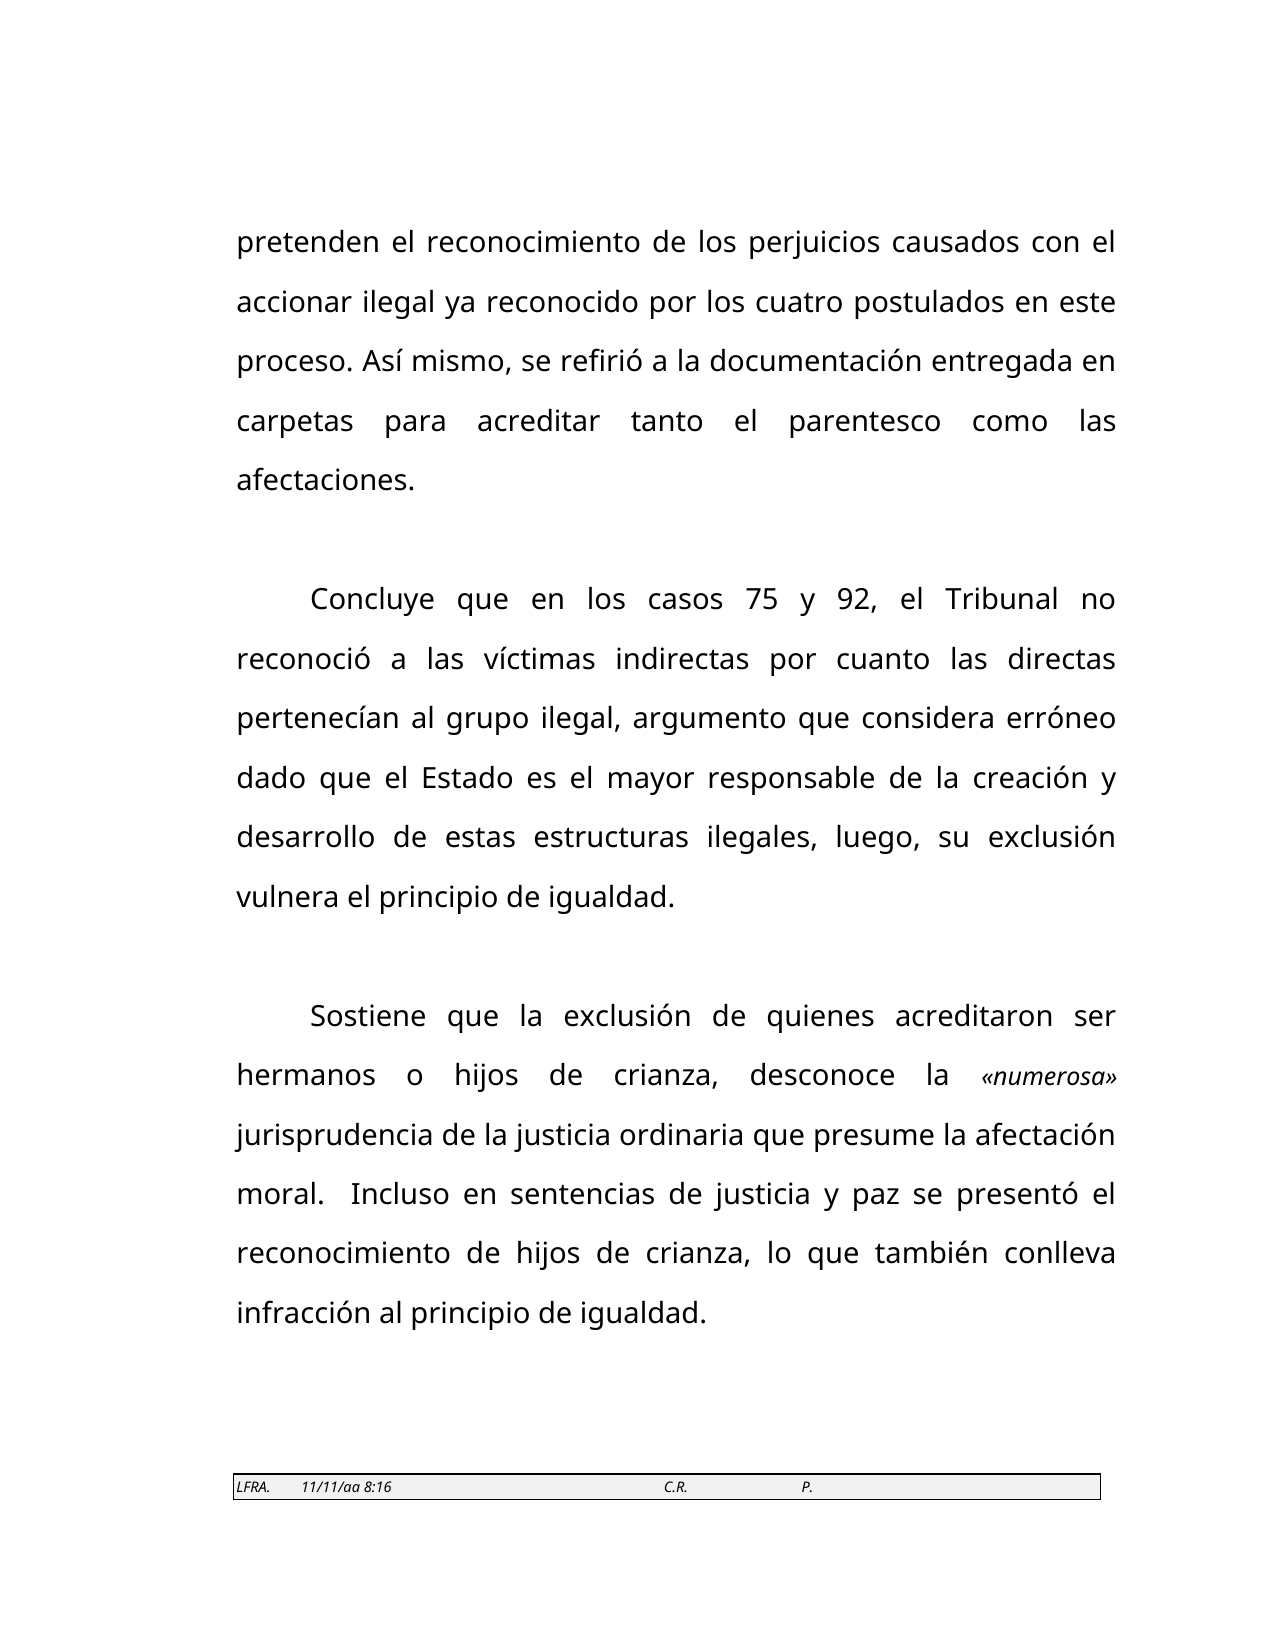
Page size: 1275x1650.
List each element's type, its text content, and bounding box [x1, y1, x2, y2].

text Sostiene que la exclusión de quienes acreditaron ser hermanos o hijos de crianza, desconoce la «numerosa» jurisprudencia de la justicia ordinaria que presume la afectación moral. Incluso en sentencias de justicia y paz se presentó el reconocimiento de hijos de crianza, lo que también conlleva infracción al principio de igualdad. [236, 995, 1117, 1332]
text Concluye que en los casos 75 y 92, el Tribunal no reconoció a las víctimas indirectas por cuanto las directas pertenecían al grupo ilegal, argumento que considera erróneo dado que el Estado es el mayor responsable de la creación y desarrollo de estas estructuras ilegales, luego, su exclusión vulnera el principio de igualdad. [236, 578, 1117, 916]
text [236, 222, 1117, 499]
